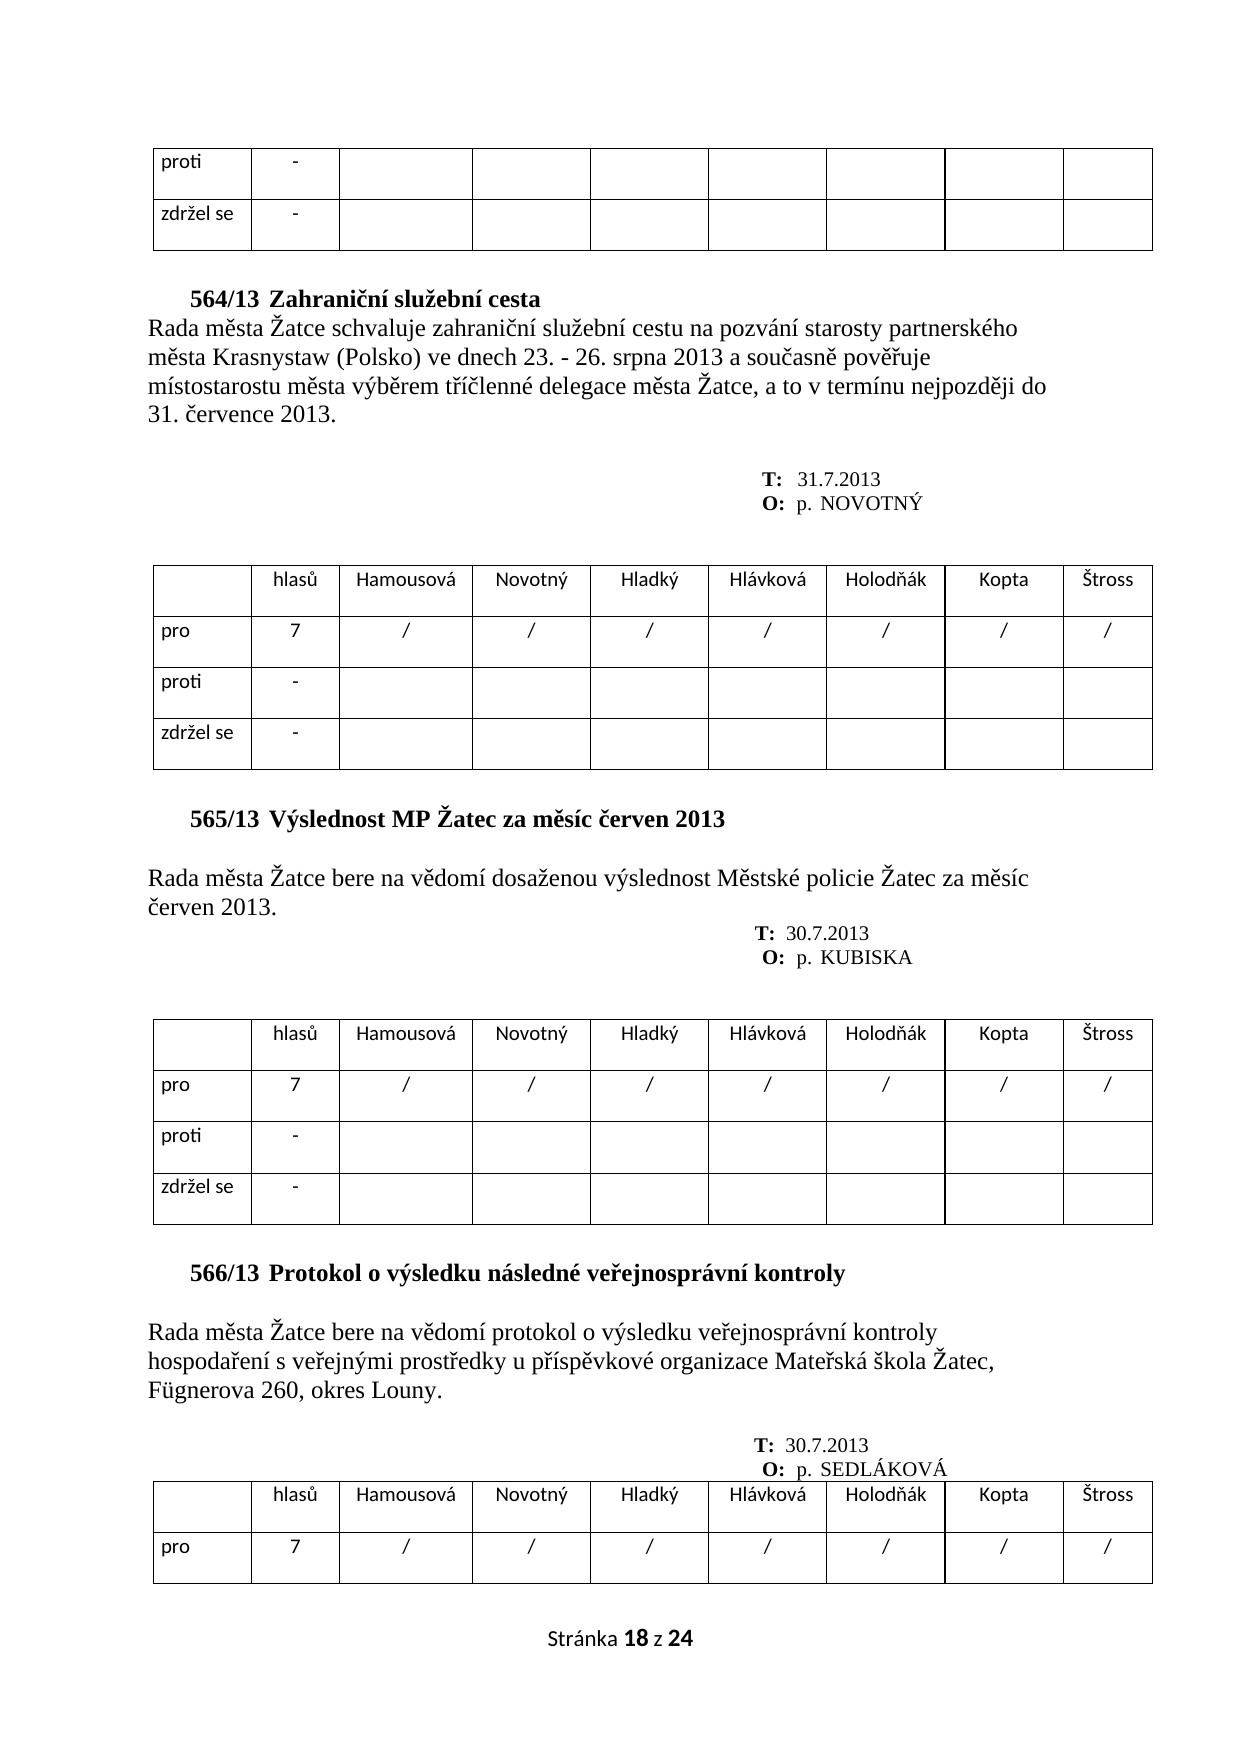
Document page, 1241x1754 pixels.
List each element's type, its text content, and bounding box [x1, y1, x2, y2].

table_cell [946, 149, 1063, 199]
table_header Holodňák [827, 1482, 944, 1532]
table_cell / [709, 1533, 826, 1583]
table_cell [709, 1174, 826, 1223]
table_header [154, 1020, 251, 1070]
table_header Kopta [946, 1482, 1063, 1532]
table_cell [827, 200, 944, 250]
table_cell [827, 1174, 944, 1223]
table_header Hladký [591, 1020, 708, 1070]
table_header Holodňák [827, 566, 944, 616]
table_cell / [340, 1071, 472, 1121]
text T: 30.7.2013 [148, 921, 1093, 945]
table_cell / [1064, 1071, 1152, 1121]
table_header Štross [1064, 1020, 1152, 1070]
table_cell / [591, 617, 708, 667]
table_cell zdržel se [154, 200, 251, 250]
table_cell proti [154, 149, 251, 199]
table_cell [340, 200, 472, 250]
text 566/13 Protokol o výsledku následné veřejnosprávní kontroly [148, 1258, 1093, 1287]
table_cell zdržel se [154, 1174, 251, 1223]
text červen 2013. [148, 892, 1093, 921]
table_header Štross [1064, 566, 1152, 616]
table_cell [946, 719, 1063, 769]
table_header Novotný [473, 1482, 590, 1532]
table_header Kopta [946, 566, 1063, 616]
text města Krasnystaw (Polsko) ve dnech 23. - 26. srpna 2013 a současně pověřuje [148, 342, 1093, 371]
table_cell / [340, 617, 472, 667]
table_cell [340, 1174, 472, 1223]
table_cell / [473, 1071, 590, 1121]
table_cell pro [154, 1533, 251, 1583]
table_header Štross [1064, 1482, 1152, 1532]
table_cell [591, 200, 708, 250]
table_header [154, 566, 251, 616]
table_cell [709, 1122, 826, 1172]
table_cell / [827, 1071, 944, 1121]
table_cell [1064, 1174, 1152, 1223]
table_header Holodňák [827, 1020, 944, 1070]
table_header Hamousová [340, 566, 472, 616]
table_cell [473, 1174, 590, 1223]
table_cell / [827, 1533, 944, 1583]
table_header hlasů [252, 566, 339, 616]
table_header Hamousová [340, 1020, 472, 1070]
table_header Novotný [473, 566, 590, 616]
table_cell [946, 668, 1063, 718]
text O: p. KUBISKA [148, 945, 1093, 969]
table_cell / [827, 617, 944, 667]
table_cell [946, 1122, 1063, 1172]
table_cell [709, 149, 826, 199]
table_header Kopta [946, 1020, 1063, 1070]
table_cell [709, 719, 826, 769]
text Fügnerova 260, okres Louny. [148, 1375, 1093, 1404]
table_cell [1064, 668, 1152, 718]
table_cell / [946, 1533, 1063, 1583]
table_cell [1064, 200, 1152, 250]
table_header Hlávková [709, 1020, 826, 1070]
table_cell / [340, 1533, 472, 1583]
text 565/13 Výslednost MP Žatec za měsíc červen 2013 [148, 804, 1093, 833]
table_cell [473, 200, 590, 250]
table_cell [340, 668, 472, 718]
table_header [154, 1482, 251, 1532]
table_cell / [473, 617, 590, 667]
table_cell [709, 668, 826, 718]
table_cell - [252, 719, 339, 769]
text T: 30.7.2013 [148, 1432, 1093, 1457]
table_header Hlávková [709, 1482, 826, 1532]
table_cell [340, 149, 472, 199]
table_cell [591, 149, 708, 199]
table_cell [827, 719, 944, 769]
table_cell [1064, 719, 1152, 769]
table_cell [946, 1174, 1063, 1223]
table_cell / [709, 1071, 826, 1121]
table_cell pro [154, 617, 251, 667]
table_cell [946, 200, 1063, 250]
table_cell [473, 1122, 590, 1172]
table_header hlasů [252, 1020, 339, 1070]
table_cell [591, 668, 708, 718]
table_cell [827, 149, 944, 199]
text Rada města Žatce schvaluje zahraniční služební cestu na pozvání starosty partnerského [148, 313, 1093, 342]
text Rada města Žatce bere na vědomí protokol o výsledku veřejnosprávní kontroly [148, 1317, 1093, 1346]
table_cell [591, 1174, 708, 1223]
table_cell [473, 668, 590, 718]
table_cell [591, 719, 708, 769]
table_cell [1064, 149, 1152, 199]
text O: p. NOVOTNÝ [148, 491, 1093, 515]
table_cell / [1064, 617, 1152, 667]
table_cell / [946, 617, 1063, 667]
table_cell [709, 200, 826, 250]
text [148, 1346, 1093, 1375]
table_cell 7 [252, 617, 339, 667]
table_cell / [1064, 1533, 1152, 1583]
table_cell [1064, 1122, 1152, 1172]
table_cell - [252, 149, 339, 199]
table_cell [340, 1122, 472, 1172]
table_cell - [252, 1174, 339, 1223]
table_cell / [591, 1071, 708, 1121]
table_header Hlávková [709, 566, 826, 616]
table_header Novotný [473, 1020, 590, 1070]
table_cell - [252, 200, 339, 250]
table_cell proti [154, 668, 251, 718]
table_cell / [709, 617, 826, 667]
text T: 31.7.2013 [148, 467, 1093, 491]
text Rada města Žatce bere na vědomí dosaženou výslednost Městské policie Žatec za měsíc [148, 863, 1093, 892]
table_cell pro [154, 1071, 251, 1121]
table_cell / [946, 1071, 1063, 1121]
table_cell proti [154, 1122, 251, 1172]
table_cell 7 [252, 1533, 339, 1583]
table_cell - [252, 1122, 339, 1172]
table_cell [473, 719, 590, 769]
table_header Hladký [591, 1482, 708, 1532]
text O: p. SEDLÁKOVÁ [148, 1457, 1093, 1481]
table_cell / [591, 1533, 708, 1583]
table_cell [473, 149, 590, 199]
table_cell 7 [252, 1071, 339, 1121]
text 31. července 2013. [148, 399, 1093, 428]
table_cell / [473, 1533, 590, 1583]
table_header Hladký [591, 566, 708, 616]
text 564/13 Zahraniční služební cesta [148, 284, 1093, 313]
table_cell [340, 719, 472, 769]
table_cell zdržel se [154, 719, 251, 769]
table_cell [827, 668, 944, 718]
table_header Hamousová [340, 1482, 472, 1532]
table_cell [591, 1122, 708, 1172]
text místostarostu města výběrem tříčlenné delegace města Žatce, a to v termínu nejpozději do [148, 371, 1093, 399]
table_cell - [252, 668, 339, 718]
table_cell [827, 1122, 944, 1172]
table_header hlasů [252, 1482, 339, 1532]
